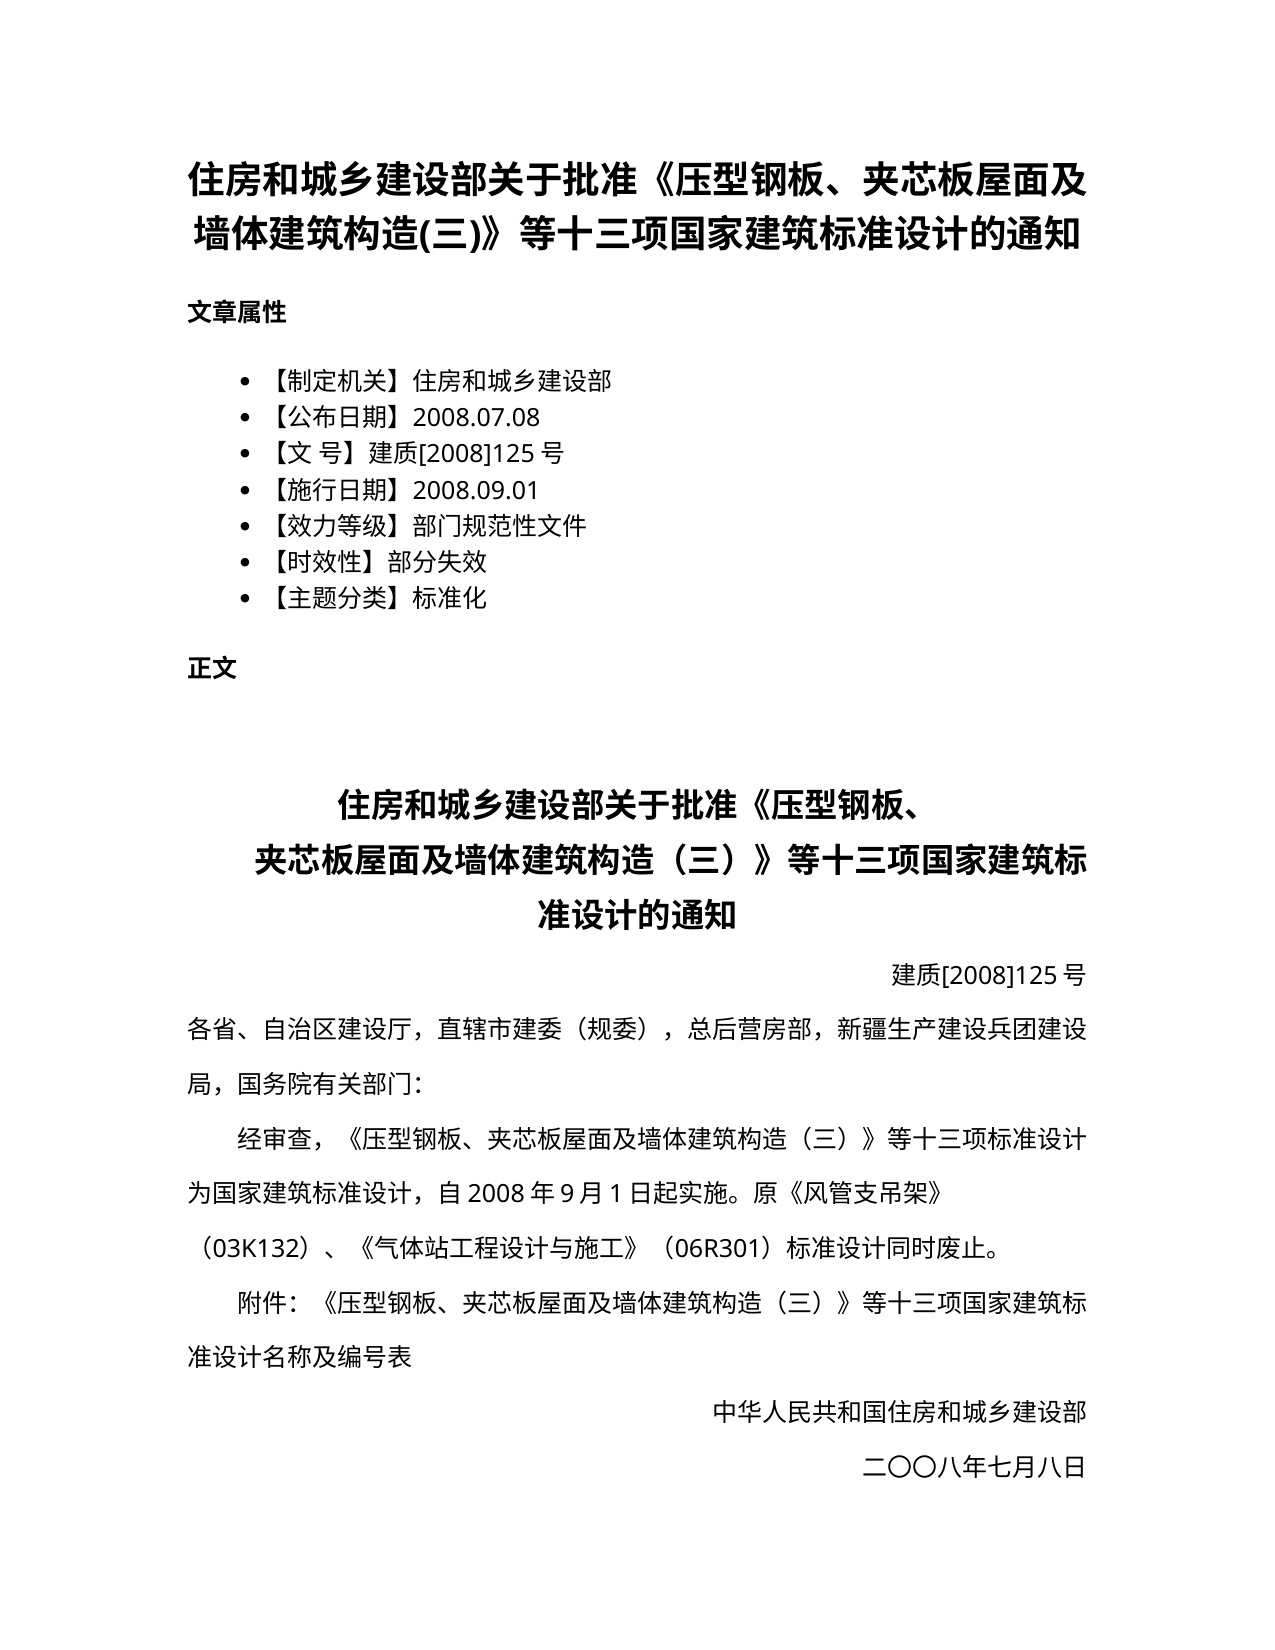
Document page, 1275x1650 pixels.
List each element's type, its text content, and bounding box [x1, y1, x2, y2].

list 【制定机关】住房和城乡建设部 [241, 361, 1087, 398]
list 【时效性】部分失效 [241, 543, 1087, 579]
text 经审查，《压型钢板、夹芯板屋面及墙体建筑构造（三）》等十三项标准设计为国家建筑标准设计，自2008年9月1日起实施。原《风管支吊架》（03K132）、《气体站工程设计与施工》（06R301）标准设计同时废止。 附件：《压型钢板、夹芯板屋面及墙体建筑构造（三）》等十三项国家建筑标准设计名称及编号表 [187, 1101, 1087, 1374]
list 【公布日期】2008.07.08 [241, 398, 1087, 434]
list 【效力等级】部门规范性文件 [241, 506, 1087, 543]
list 【文 号】建质[2008]125号 [241, 434, 1087, 470]
text 住房和城乡建设部关于批准《压型钢板、夹芯板屋面及墙体建筑构造(三)》等十三项国家建筑标准设计的通知 [187, 150, 1087, 259]
text 建质[2008]125号 [187, 937, 1087, 991]
list 【施行日期】2008.09.01 [241, 470, 1087, 506]
subtitle 文章属性 [187, 292, 1087, 328]
subtitle 正文 [187, 648, 1087, 685]
title 住房和城乡建设部关于批准《压型钢板、 夹芯板屋面及墙体建筑构造（三）》等十三项国家建筑标准设计的通知 [187, 773, 1087, 937]
list 【主题分类】标准化 [241, 579, 1087, 615]
text 中华人民共和国住房和城乡建设部 二〇〇八年七月八日 [187, 1374, 1087, 1483]
text 各省、自治区建设厅，直辖市建委（规委），总后营房部，新疆生产建设兵团建设局，国务院有关部门： [187, 991, 1087, 1101]
